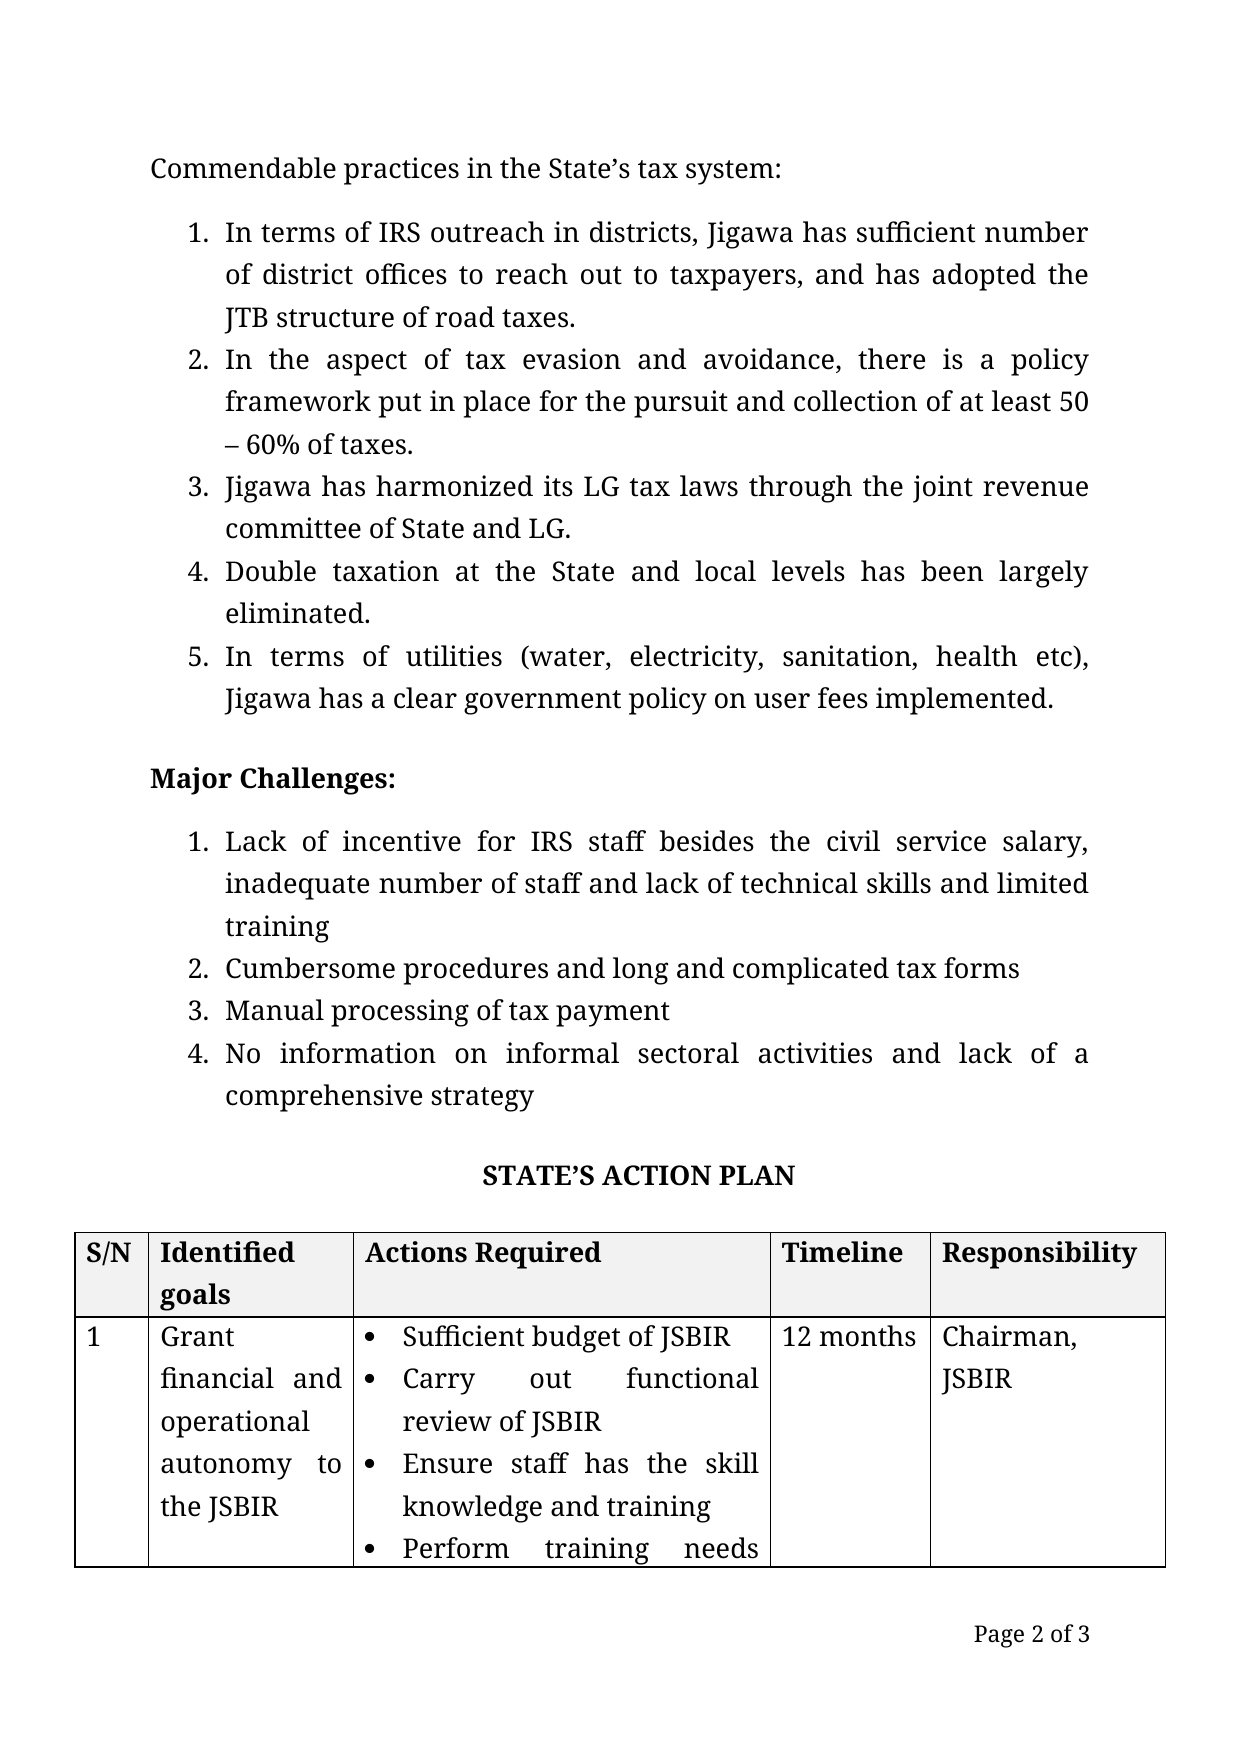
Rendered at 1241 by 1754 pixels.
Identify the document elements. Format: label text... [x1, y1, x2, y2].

table_cell Chairman, JSBIR [931, 1318, 1165, 1566]
text Major Challenges: [150, 759, 1090, 796]
table_header Identified goals [149, 1233, 353, 1316]
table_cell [149, 1318, 353, 1566]
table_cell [354, 1318, 770, 1566]
list Lack of incentive for IRS staff besides the civil service salary, inadequate number of staff and lack of technical skills and limited training [187, 822, 1090, 944]
table_header Responsibility [931, 1233, 1165, 1316]
table_header Timeline [771, 1233, 930, 1316]
list In the aspect of tax evasion and avoidance, there is a policy framework put in place for the pursuit and collection of at least 50 – 60% of taxes. [187, 340, 1090, 462]
list In terms of IRS outreach in districts, Jigawa has sufficient number of district offices to reach out to taxpayers, and has adopted the JTB structure of road taxes. [187, 213, 1090, 335]
list Double taxation at the State and local levels has been largely eliminated. [187, 552, 1090, 632]
list Manual processing of tax payment [187, 992, 1090, 1029]
text STATE’S ACTION PLAN [187, 1156, 1090, 1193]
table_header Actions Required [354, 1233, 770, 1316]
table_cell 12 months [771, 1318, 930, 1566]
table_cell 1 [76, 1318, 148, 1566]
list Cumbersome procedures and long and complicated tax forms [187, 949, 1090, 986]
list No information on informal sectoral activities and lack of a comprehensive strategy [187, 1034, 1090, 1113]
list In terms of utilities (water, electricity, sanitation, health etc), Jigawa has a clear government policy on user fees implemented. [187, 637, 1090, 716]
text Commendable practices in the State’s tax system: [150, 150, 1090, 187]
list Jigawa has harmonized its LG tax laws through the joint revenue committee of State and LG. [187, 468, 1090, 547]
table_header S/N [76, 1233, 148, 1316]
